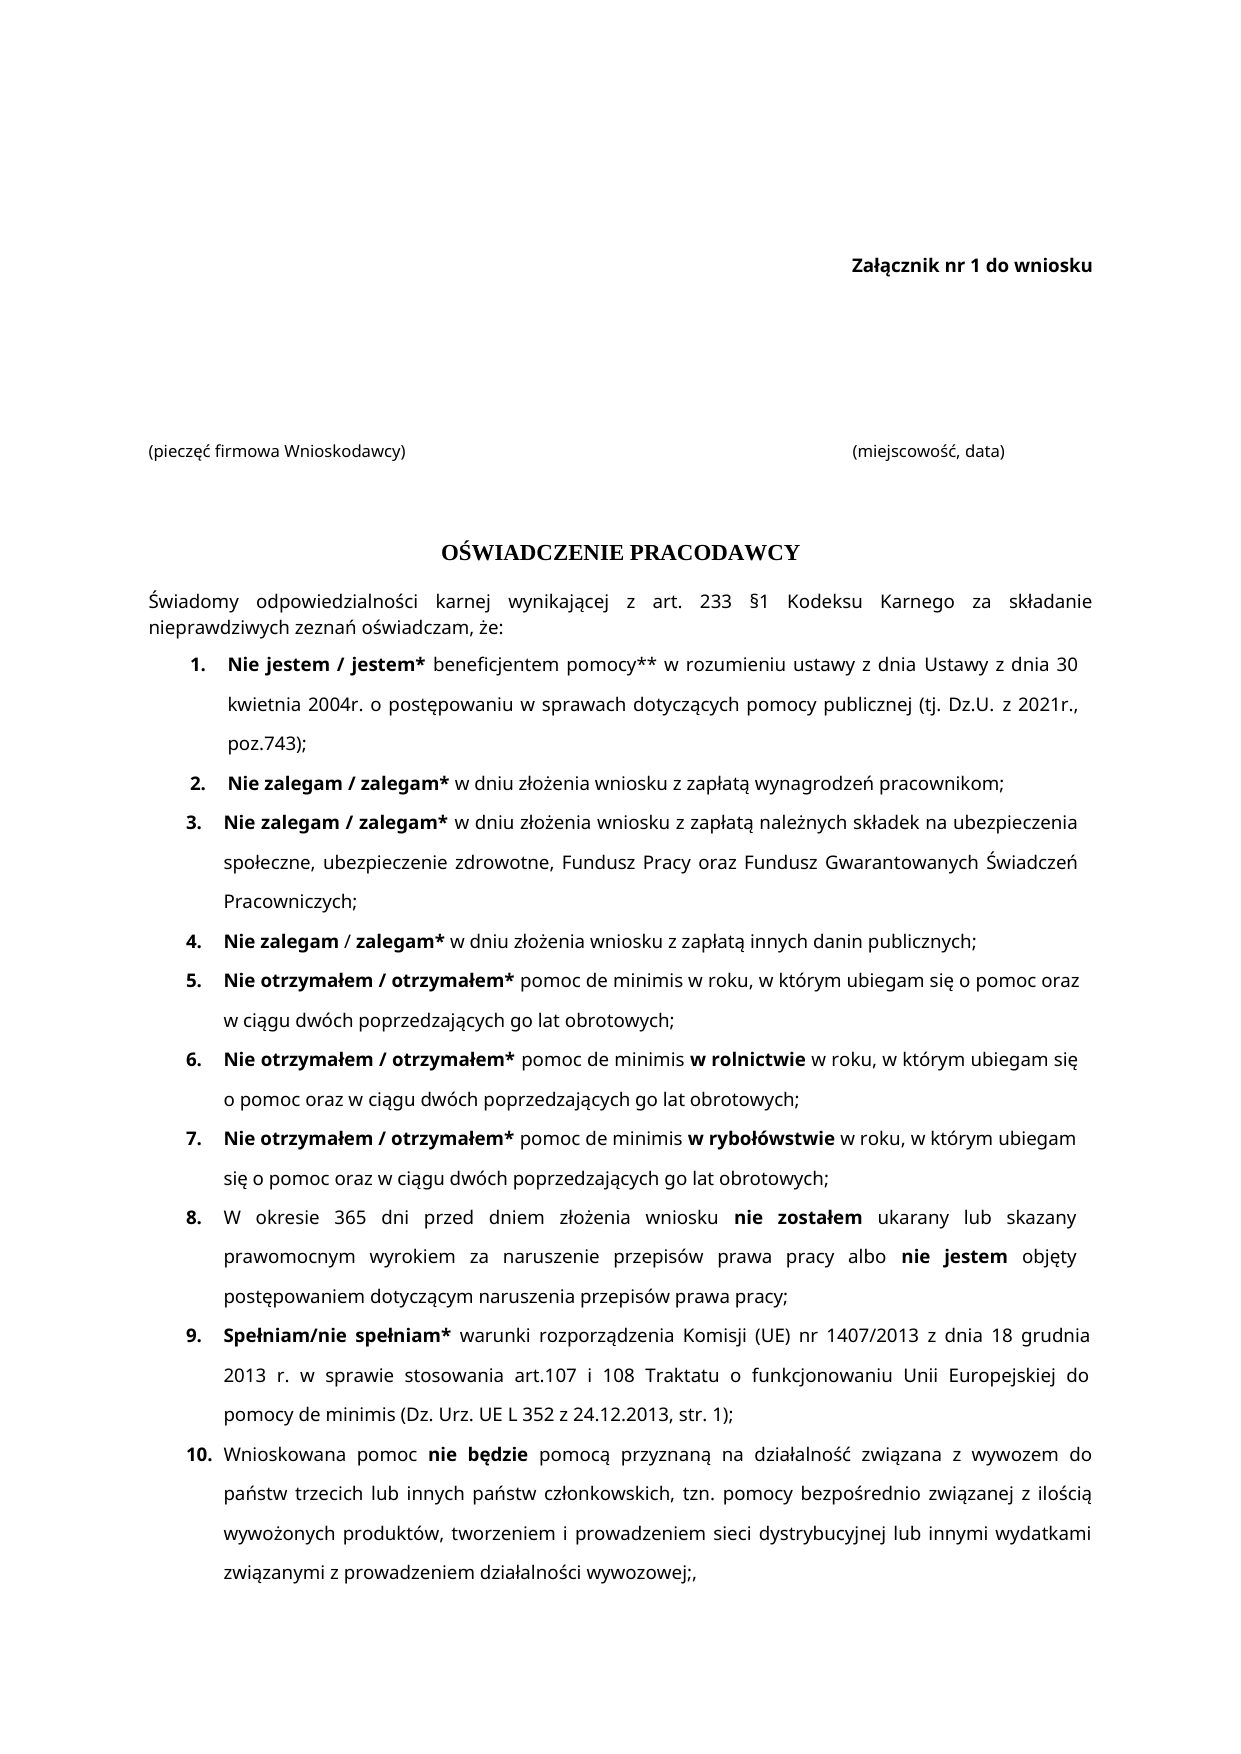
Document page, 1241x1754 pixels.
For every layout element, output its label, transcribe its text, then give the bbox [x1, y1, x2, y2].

list Spełniam/nie spełniam* warunki rozporządzenia Komisji (UE) nr 1407/2013 z dnia 18 grudnia 2013 r. w sprawie stosowania art.107 i 108 Traktatu o funkcjonowaniu Unii Europejskiej do pomocy de minimis (Dz. Urz. UE L 352 z 24.12.2013, str. 1); [186, 1311, 1091, 1430]
list Nie otrzymałem / otrzymałem* pomoc de minimis w roku, w którym ubiegam się o pomoc oraz w ciągu dwóch poprzedzających go lat obrotowych; [186, 956, 1080, 1035]
list Wnioskowana pomoc nie będzie pomocą przyznaną na działalność związana z wywozem do państw trzecich lub innych państw członkowskich, tzn. pomocy bezpośrednio związanej z ilością wywożonych produktów, tworzeniem i prowadzeniem sieci dystrybucyjnej lub innymi wydatkami związanymi z prowadzeniem działalności wywozowej;, [186, 1430, 1093, 1588]
list Nie otrzymałem / otrzymałem* pomoc de minimis w rybołówstwie w roku, w którym ubiegam się o pomoc oraz w ciągu dwóch poprzedzających go lat obrotowych; [186, 1114, 1076, 1193]
list Nie zalegam / zalegam* w dniu złożenia wniosku z zapłatą należnych składek na ubezpieczenia społeczne, ubezpieczenie zdrowotne, Fundusz Pracy oraz Fundusz Gwarantowanych Świadczeń Pracowniczych; [186, 798, 1079, 916]
list Nie zalegam / zalegam* w dniu złożenia wniosku z zapłatą innych danin publicznych; [186, 916, 1093, 956]
text Świadomy odpowiedzialności karnej wynikającej z art. 233 §1 Kodeksu Karnego za składanie nieprawdziwych zeznań oświadczam, że: [148, 587, 1093, 640]
text OŚWIADCZENIE PRACODAWCY [148, 539, 1093, 565]
text Załącznik nr 1 do wniosku [148, 253, 1093, 278]
text (pieczęć firmowa Wnioskodawcy) (miejscowość, data) [148, 440, 1093, 463]
list Nie otrzymałem / otrzymałem* pomoc de minimis w rolnictwie w roku, w którym ubiegam się o pomoc oraz w ciągu dwóch poprzedzających go lat obrotowych; [186, 1035, 1079, 1114]
list Nie zalegam / zalegam* w dniu złożenia wniosku z zapłatą wynagrodzeń pracownikom; [190, 758, 1078, 798]
list W okresie 365 dni przed dniem złożenia wniosku nie zostałem ukarany lub skazany prawomocnym wyrokiem za naruszenie przepisów prawa pracy albo nie jestem objęty postępowaniem dotyczącym naruszenia przepisów prawa pracy; [186, 1193, 1076, 1311]
list Nie jestem / jestem* beneficjentem pomocy** w rozumieniu ustawy z dnia Ustawy z dnia 30 kwietnia 2004r. o postępowaniu w sprawach dotyczących pomocy publicznej (tj. Dz.U. z 2021r., poz.743); [190, 640, 1078, 758]
